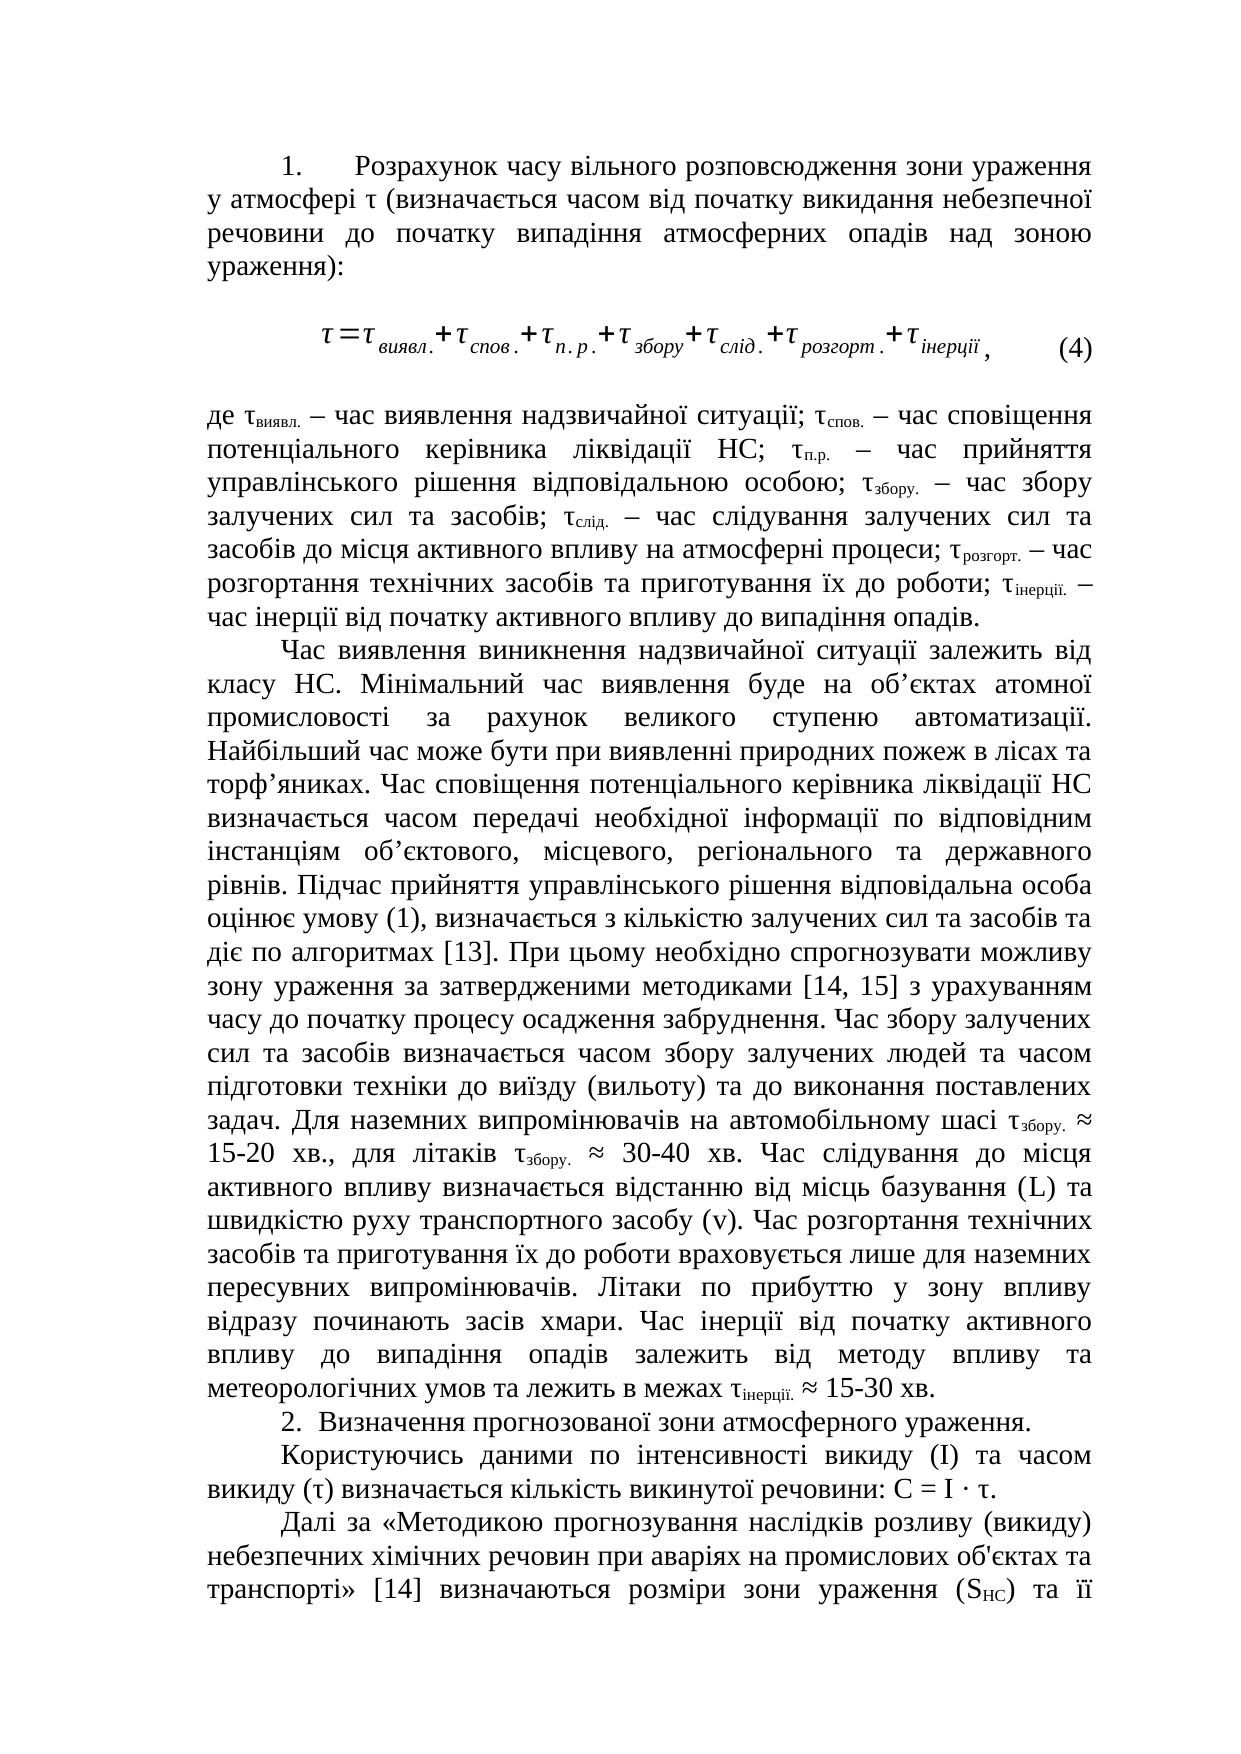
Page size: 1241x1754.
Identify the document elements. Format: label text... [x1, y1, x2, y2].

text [207, 1504, 1092, 1605]
list Визначення прогнозованої зони атмосферного ураження. [281, 1404, 1092, 1437]
text , (4) [207, 315, 1092, 364]
list Розрахунок часу вільного розповсюдження зони ураження у атмосфері τ (визначається часом від початку викидання небезпечної речовини до початку випадіння атмосферних опадів над зоною ураження): [207, 148, 1092, 282]
text де τвиявл. – час виявлення надзвичайної ситуації; τспов. – час сповіщення потенціального керівника ліквідації НС; τп.р. – час прийняття управлінського рішення відповідальною особою; τзбору. – час збору залучених сил та засобів; τслід. – час слідування залучених сил та засобів до місця активного впливу на атмосферні процеси; τрозгорт. – час розгортання технічних засобів та приготування їх до роботи; τінерції. – час інерції від початку активного впливу до випадіння опадів. [207, 397, 1092, 632]
text Час виявлення виникнення надзвичайної ситуації залежить від класу НС. Мінімальний час виявлення буде на об’єктах атомної промисловості за рахунок великого ступеню автоматизації. Найбільший час може бути при виявленні природних пожеж в лісах та торф’яниках. Час сповіщення потенціального керівника ліквідації НС визначається часом передачі необхідної інформації по відповідним інстанціям об’єктового, місцевого, регіонального та державного рівнів. Підчас прийняття управлінського рішення відповідальна особа оцінює умову (1), визначається з кількістю залучених сил та засобів та діє по алгоритмах [13]. При цьому необхідно спрогнозувати можливу зону ураження за затвердженими методиками [14, 15] з урахуванням часу до початку процесу осадження забруднення. Час збору залучених сил та засобів визначається часом збору залучених людей та часом підготовки техніки до виїзду (вильоту) та до виконання поставлених задач. Для наземних випромінювачів на автомобільному шасі τзбору. ≈ 15-20 хв., для літаків τзбору. ≈ 30-40 хв. Час слідування до місця активного впливу визначається відстанню від місць базування (L) та швидкістю руху транспортного засобу (v). Час розгортання технічних засобів та приготування їх до роботи враховується лише для наземних пересувних випромінювачів. Літаки по прибуттю у зону впливу відразу починають засів хмари. Час інерції від початку активного впливу до випадіння опадів залежить від методу впливу та метеорологічних умов та лежить в межах τінерції. ≈ 15-30 хв. [207, 632, 1092, 1404]
text Користуючись даними по інтенсивності викиду (І) та часом викиду (τ) визначається кількість викинутої речовини: С = І · τ. [207, 1437, 1092, 1504]
